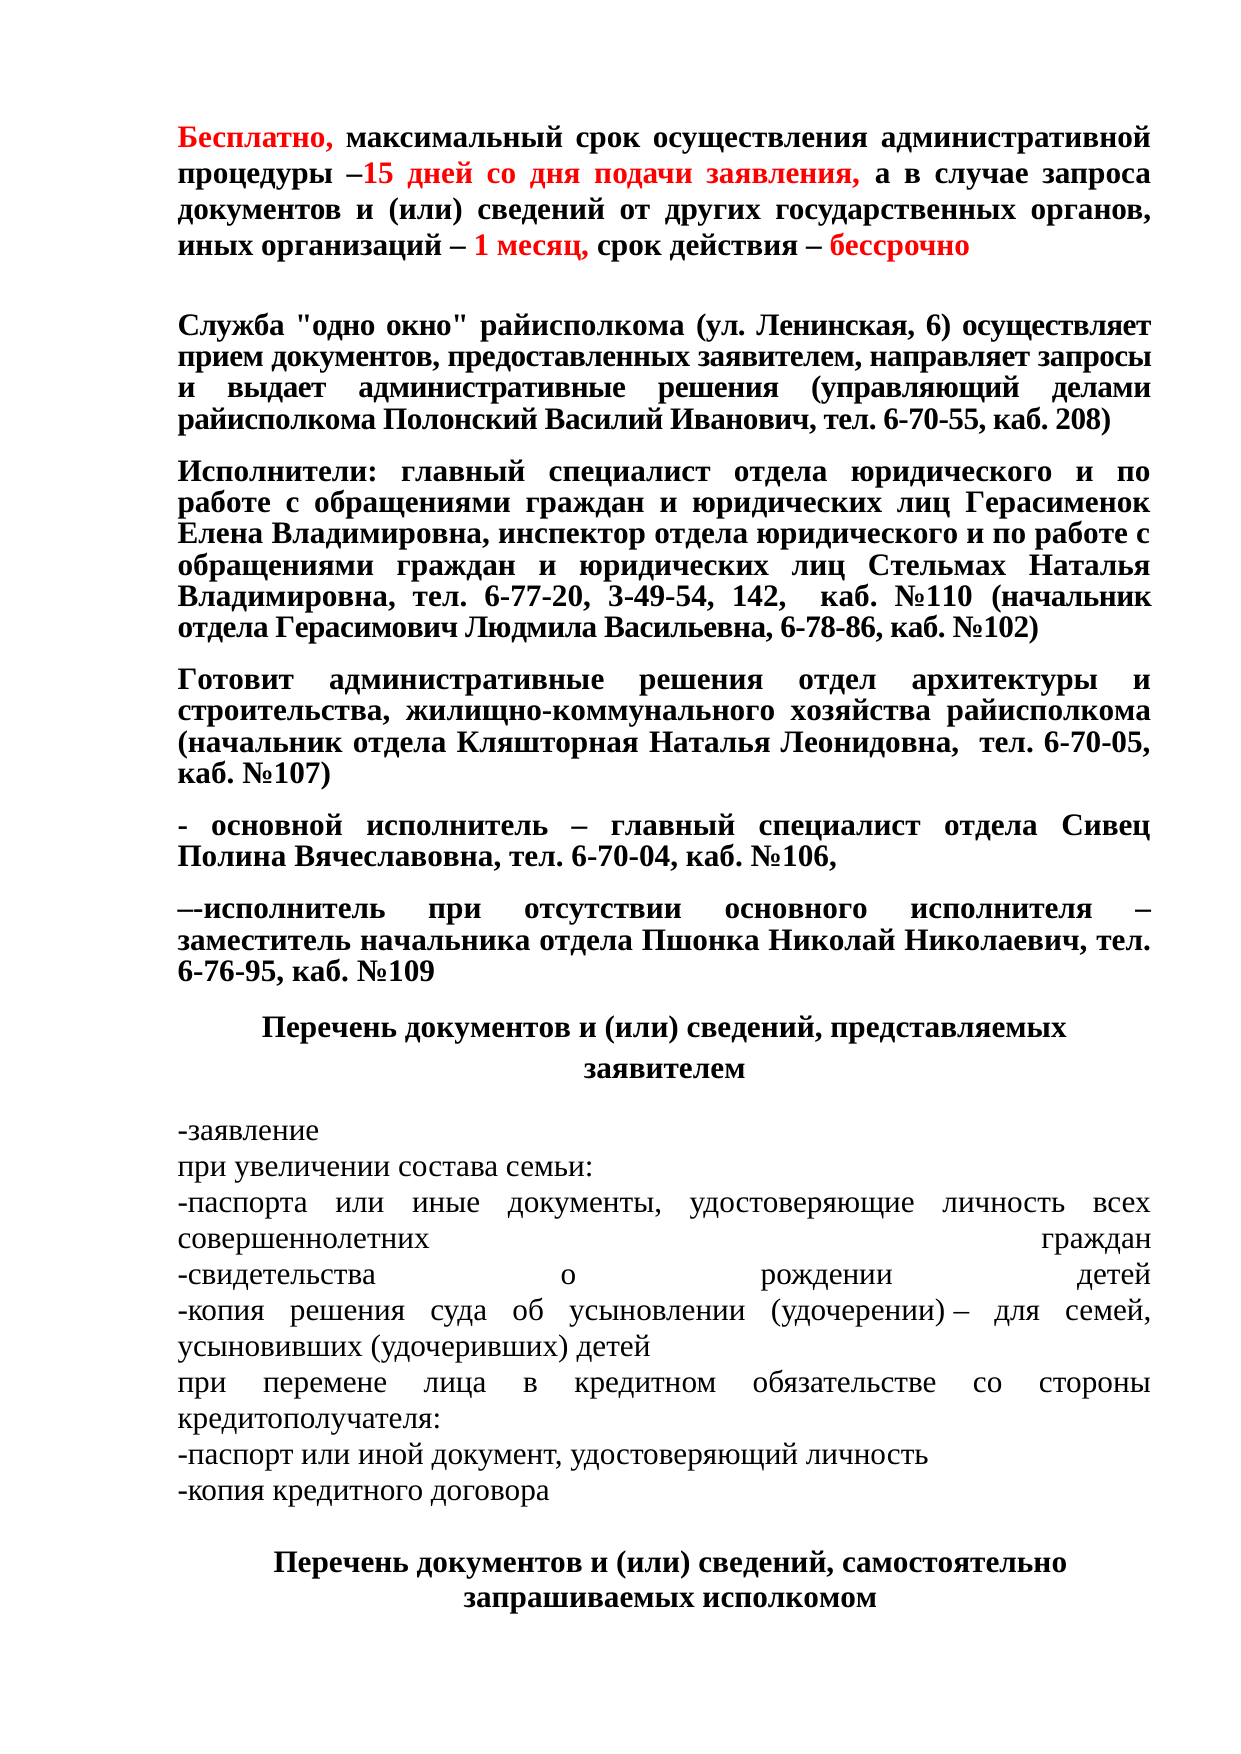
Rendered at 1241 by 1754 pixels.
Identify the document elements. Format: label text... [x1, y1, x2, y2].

text Перечень документов и (или) сведений, самостоятельно запрашиваемых исполкомом [177, 1543, 1163, 1615]
text Бесплатно, максимальный срок осуществления административной процедуры –15 дней со дня подачи заявления, а в случае запроса документов и (или) сведений от других государственных органов, иных организаций – 1 месяц, срок действия – бессрочно [177, 118, 1152, 262]
text –-исполнитель при отсутствии основного исполнителя – заместитель начальника отдела Пшонка Николай Николаевич, тел. 6-76-95, каб. №109 [177, 894, 1152, 987]
text -копия кредитного договора [177, 1471, 1152, 1507]
text Исполнители: главный специалист отдела юридического и по работе с обращениями граждан и юридических лиц Герасименок Елена Владимировна, инспектор отдела юридического и по работе с обращениями граждан и юридических лиц Стельмах Наталья Владимировна, тел. 6-77-20, 3-49-54, 142, каб. №110 (начальник отдела Герасимович Людмила Васильевна, 6-78-86, каб. №102) [177, 456, 1152, 644]
text -заявление при увеличении состава семьи: [177, 1112, 1152, 1183]
text Служба "одно окно" райисполкома (ул. Ленинская, 6) осуществляет прием документов, предоставленных заявителем, направляет запросы и выдает административные решения (управляющий делами райисполкома Полонский Василий Иванович, тел. 6-70-55, каб. 208) [177, 310, 1152, 435]
text при перемене лица в кредитном обязательстве со стороны кредитополучателя: [177, 1363, 1152, 1435]
text -паспорта или иные документы, удостоверяющие личность всех совершеннолетних граждан -свидетельства о рождении детей -копия решения суда об усыновлении (удочерении) – для семей, усыновивших (удочеривших) детей [177, 1183, 1152, 1363]
text Перечень документов и (или) сведений, представляемых заявителем [177, 1008, 1152, 1085]
text Готовит административные решения отдел архитектуры и строительства, жилищно-коммунального хозяйства райисполкома (начальник отдела Кляшторная Наталья Леонидовна, тел. 6-70-05, каб. №107) [177, 664, 1152, 789]
text -паспорт или иной документ, удостоверяющий личность [177, 1435, 1152, 1471]
text - основной исполнитель – главный специалист отдела Сивец Полина Вячеславовна, тел. 6-70-04, каб. №106, [177, 810, 1152, 873]
